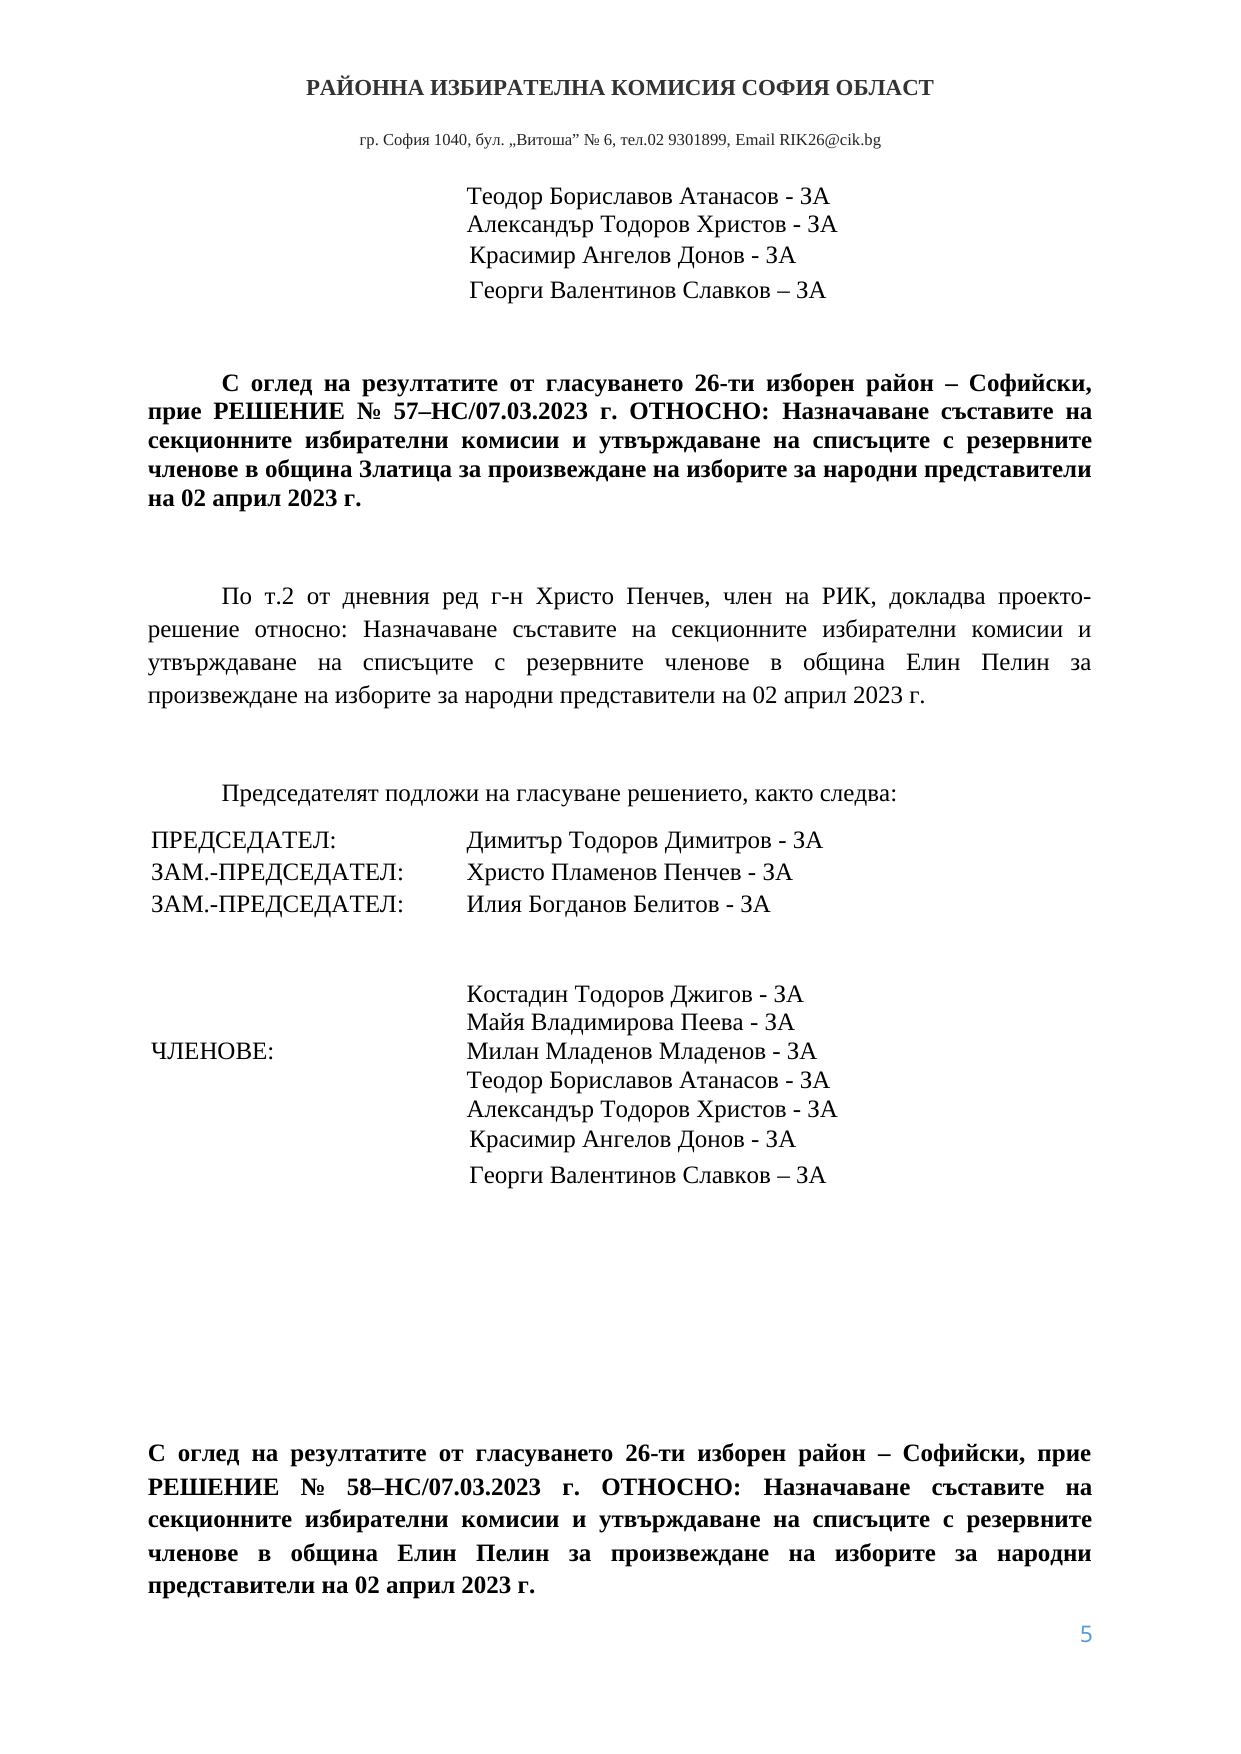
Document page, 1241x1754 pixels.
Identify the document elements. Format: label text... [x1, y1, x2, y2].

text С оглед на резултатите от гласуването 26-ти изборен район – Софийски, прие РЕШЕНИЕ № 58–НС/07.03.2023 г. ОТНОСНО: Назначаване съставите на секционните избирателни комисии и утвърждаване на списъците с резервните членове в община Елин Пелин за произвеждане на изборите за народни представители на 02 април 2023 г. [148, 1438, 1093, 1599]
text По т.2 от дневния ред г-н Христо Пенчев, член на РИК, докладва проекто-решение относно: Назначаване съставите на секционните избирателни комисии и утвърждаване на списъците с резервните членове в община Елин Пелин за произвеждане на изборите за народни представители на 02 април 2023 г. [148, 581, 1093, 709]
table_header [148, 178, 1240, 274]
text Председателят подложи на гласуване решението, както следва: [148, 778, 1093, 807]
text С оглед на резултатите от гласуването 26-ти изборен район – Софийски, прие РЕШЕНИЕ № 57–НС/07.03.2023 г. ОТНОСНО: Назначаване съставите на секционните избирателни комисии и утвърждаване на списъците с резервните членове в община Златица за произвеждане на изборите за народни представители на 02 април 2023 г. [148, 368, 1093, 511]
table_header Красимир Ангелов Донов - ЗА [148, 823, 1240, 1158]
